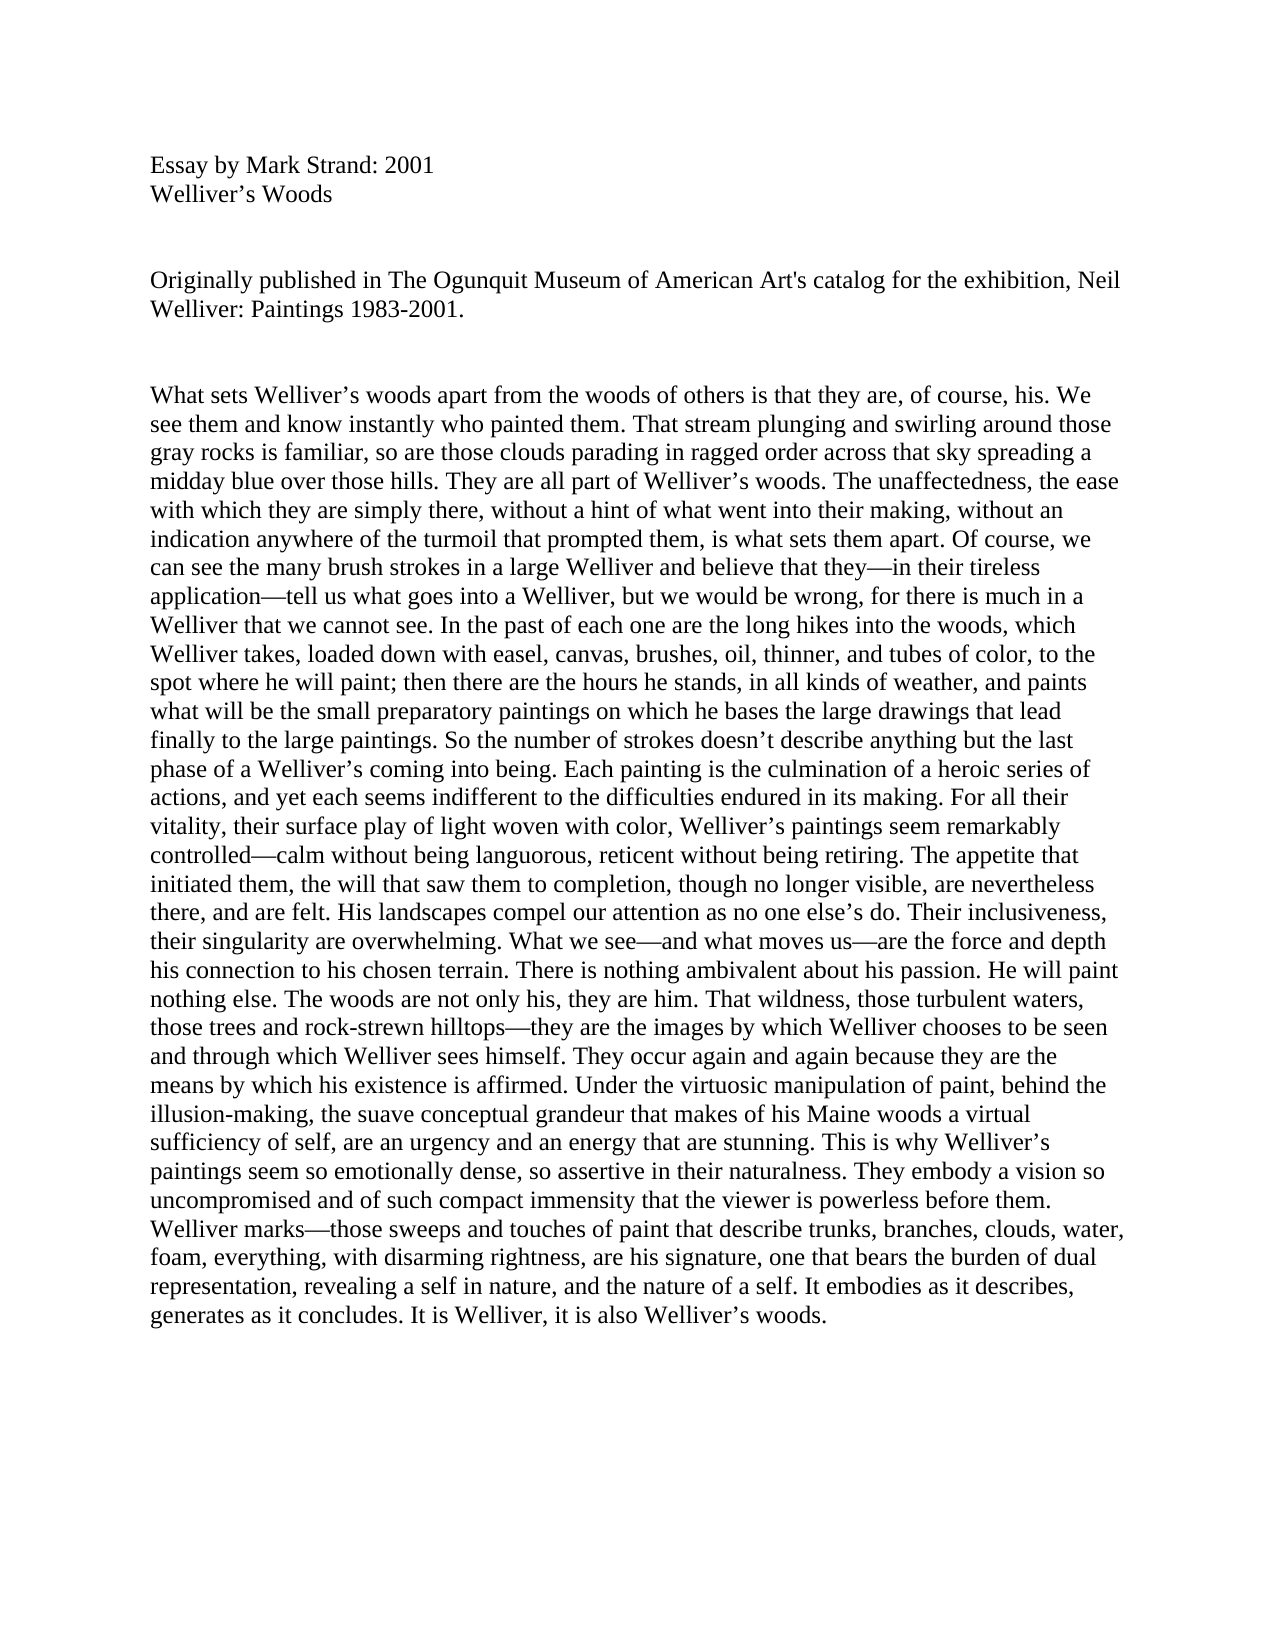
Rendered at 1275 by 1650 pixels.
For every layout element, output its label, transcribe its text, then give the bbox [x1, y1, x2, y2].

text Originally published in The Ogunquit Museum of American Art's catalog for the exhibition, Neil Welliver: Paintings 1983-2001. [150, 265, 1125, 322]
text Essay by Mark Strand: 2001 [150, 150, 1125, 179]
text Welliver’s Woods [150, 179, 1125, 207]
text What sets Welliver’s woods apart from the woods of others is that they are, of course, his. We see them and know instantly who painted them. That stream plunging and swirling around those gray rocks is familiar, so are those clouds parading in ragged order across that sky spreading a midday blue over those hills. They are all part of Welliver’s woods. The unaffectedness, the ease with which they are simply there, without a hint of what went into their making, without an indication anywhere of the turmoil that prompted them, is what sets them apart. Of course, we can see the many brush strokes in a large Welliver and believe that they—in their tireless application—tell us what goes into a Welliver, but we would be wrong, for there is much in a Welliver that we cannot see. In the past of each one are the long hikes into the woods, which Welliver takes, loaded down with easel, canvas, brushes, oil, thinner, and tubes of color, to the spot where he will paint; then there are the hours he stands, in all kinds of weather, and paints what will be the small preparatory paintings on which he bases the large drawings that lead finally to the large paintings. So the number of strokes doesn’t describe anything but the last phase of a Welliver’s coming into being. Each painting is the culmination of a heroic series of actions, and yet each seems indifferent to the difficulties endured in its making. For all their vitality, their surface play of light woven with color, Welliver’s paintings seem remarkably controlled—calm without being languorous, reticent without being retiring. The appetite that initiated them, the will that saw them to completion, though no longer visible, are nevertheless there, and are felt. His landscapes compel our attention as no one else’s do. Their inclusiveness, their singularity are overwhelming. What we see—and what moves us—are the force and depth his connection to his chosen terrain. There is nothing ambivalent about his passion. He will paint nothing else. The woods are not only his, they are him. That wildness, those turbulent waters, those trees and rock-strewn hilltops—they are the images by which Welliver chooses to be seen and through which Welliver sees himself. They occur again and again because they are the means by which his existence is affirmed. Under the virtuosic manipulation of paint, behind the illusion-making, the suave conceptual grandeur that makes of his Maine woods a virtual sufficiency of self, are an urgency and an energy that are stunning. This is why Welliver’s paintings seem so emotionally dense, so assertive in their naturalness. They embody a vision so uncompromised and of such compact immensity that the viewer is powerless before them. Welliver marks—those sweeps and touches of paint that describe trunks, branches, clouds, water, foam, everything, with disarming rightness, are his signature, one that bears the burden of dual representation, revealing a self in nature, and the nature of a self. It embodies as it describes, generates as it concludes. It is Welliver, it is also Welliver’s woods. [150, 380, 1125, 1329]
